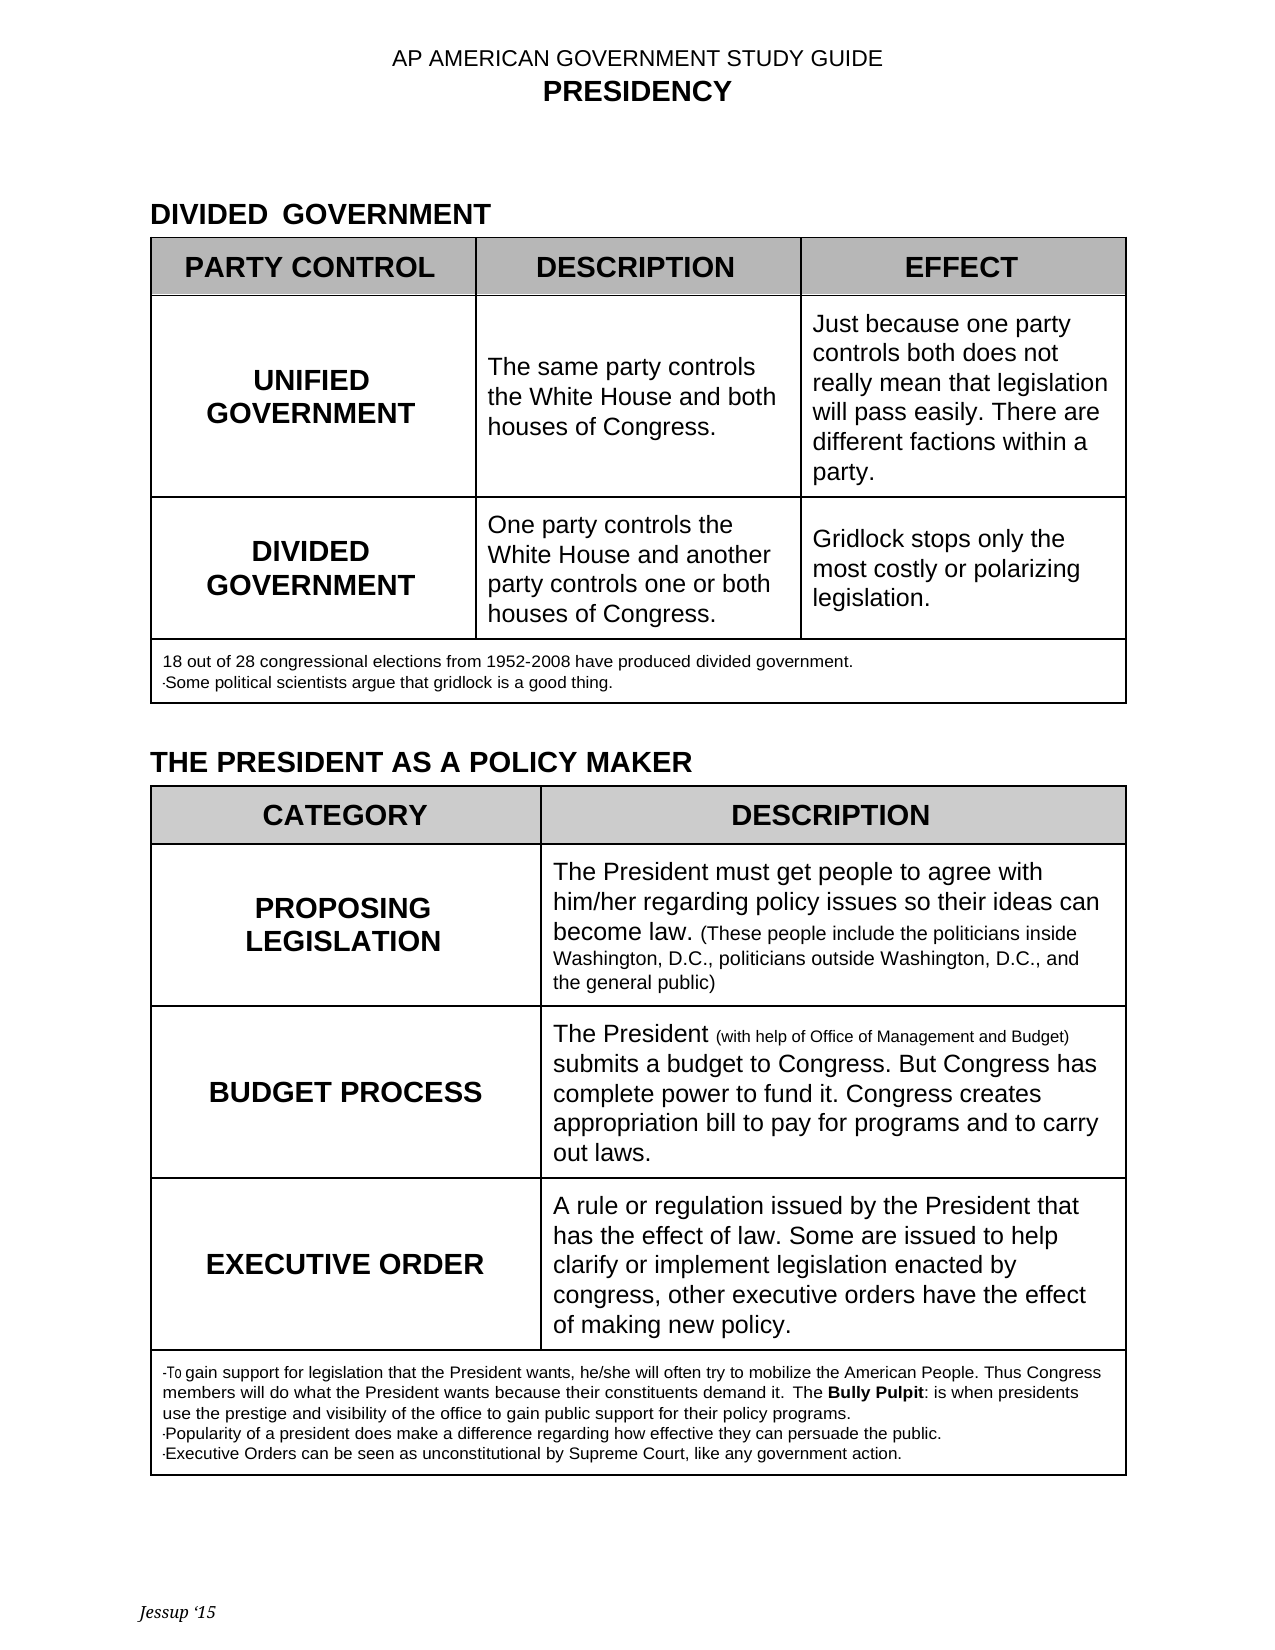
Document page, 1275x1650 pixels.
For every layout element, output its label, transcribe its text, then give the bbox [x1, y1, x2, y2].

table_cell 18 out of 28 congressional elections from 1952-­2008 have produced divided government. -­Some political scientists argue that gridlock is a good thing. [152, 640, 1125, 702]
table_cell EXECUTIVE ORDER [152, 1179, 540, 1349]
table_cell -­To gain support for legislation that the President wants, he/she will often try to mobilize the American People. Thus Congress members will do what the President wants because their constituents demand it. The Bully Pulpit: is when presidents use the prestige and visibility of the office to gain public support for their policy programs. -­Popularity of a president does make a difference regarding how effective they can persuade the public. -­Executive Orders can be seen as unconstitutional by Supreme Court, like any government action. [152, 1351, 1125, 1474]
table_cell Gridlock stops only the most costly or polarizing legislation. [802, 498, 1125, 638]
table_header EFFECT [802, 238, 1125, 294]
table_cell BUDGET PROCESS [152, 1007, 540, 1177]
table_cell PROPOSING LEGISLATION [152, 845, 540, 1005]
table_header PARTY CONTROL [152, 238, 475, 294]
text THE PRESIDENT AS A POLICY MAKER [150, 745, 1139, 779]
table_header DESCRIPTION [477, 238, 800, 294]
table_cell DIVIDED GOVERNMENT [152, 498, 475, 638]
table_cell The President must get people to agree with him/her regarding policy issues so their ideas can become law. (These people include the politicians inside Washington, D.C., politicians outside Washington, D.C., and the general public) [542, 845, 1125, 1005]
table_cell A rule or regulation issued by the President that has the effect of law. Some are issued to help clarify or implement legislation enacted by congress, other executive orders have the effect of making new policy. [542, 1179, 1125, 1349]
table_cell The same party controls the White House and both houses of Congress. [477, 296, 800, 496]
table_cell UNIFIED GOVERNMENT [152, 296, 475, 496]
table_cell One party controls the White House and another party controls one or both houses of Congress. [477, 498, 800, 638]
table_header CATEGORY [152, 787, 540, 843]
text DIVIDED GOVERNMENT [150, 197, 1139, 230]
table_header DESCRIPTION [542, 787, 1125, 843]
table_cell The President (with help of Office of Management and Budget) submits a budget to Congress. But Congress has complete power to fund it. Congress creates appropriation bill to pay for programs and to carry out laws. [542, 1007, 1125, 1177]
table_cell Just because one party controls both does not really mean that legislation will pass easily. There are different factions within a party. [802, 296, 1125, 496]
